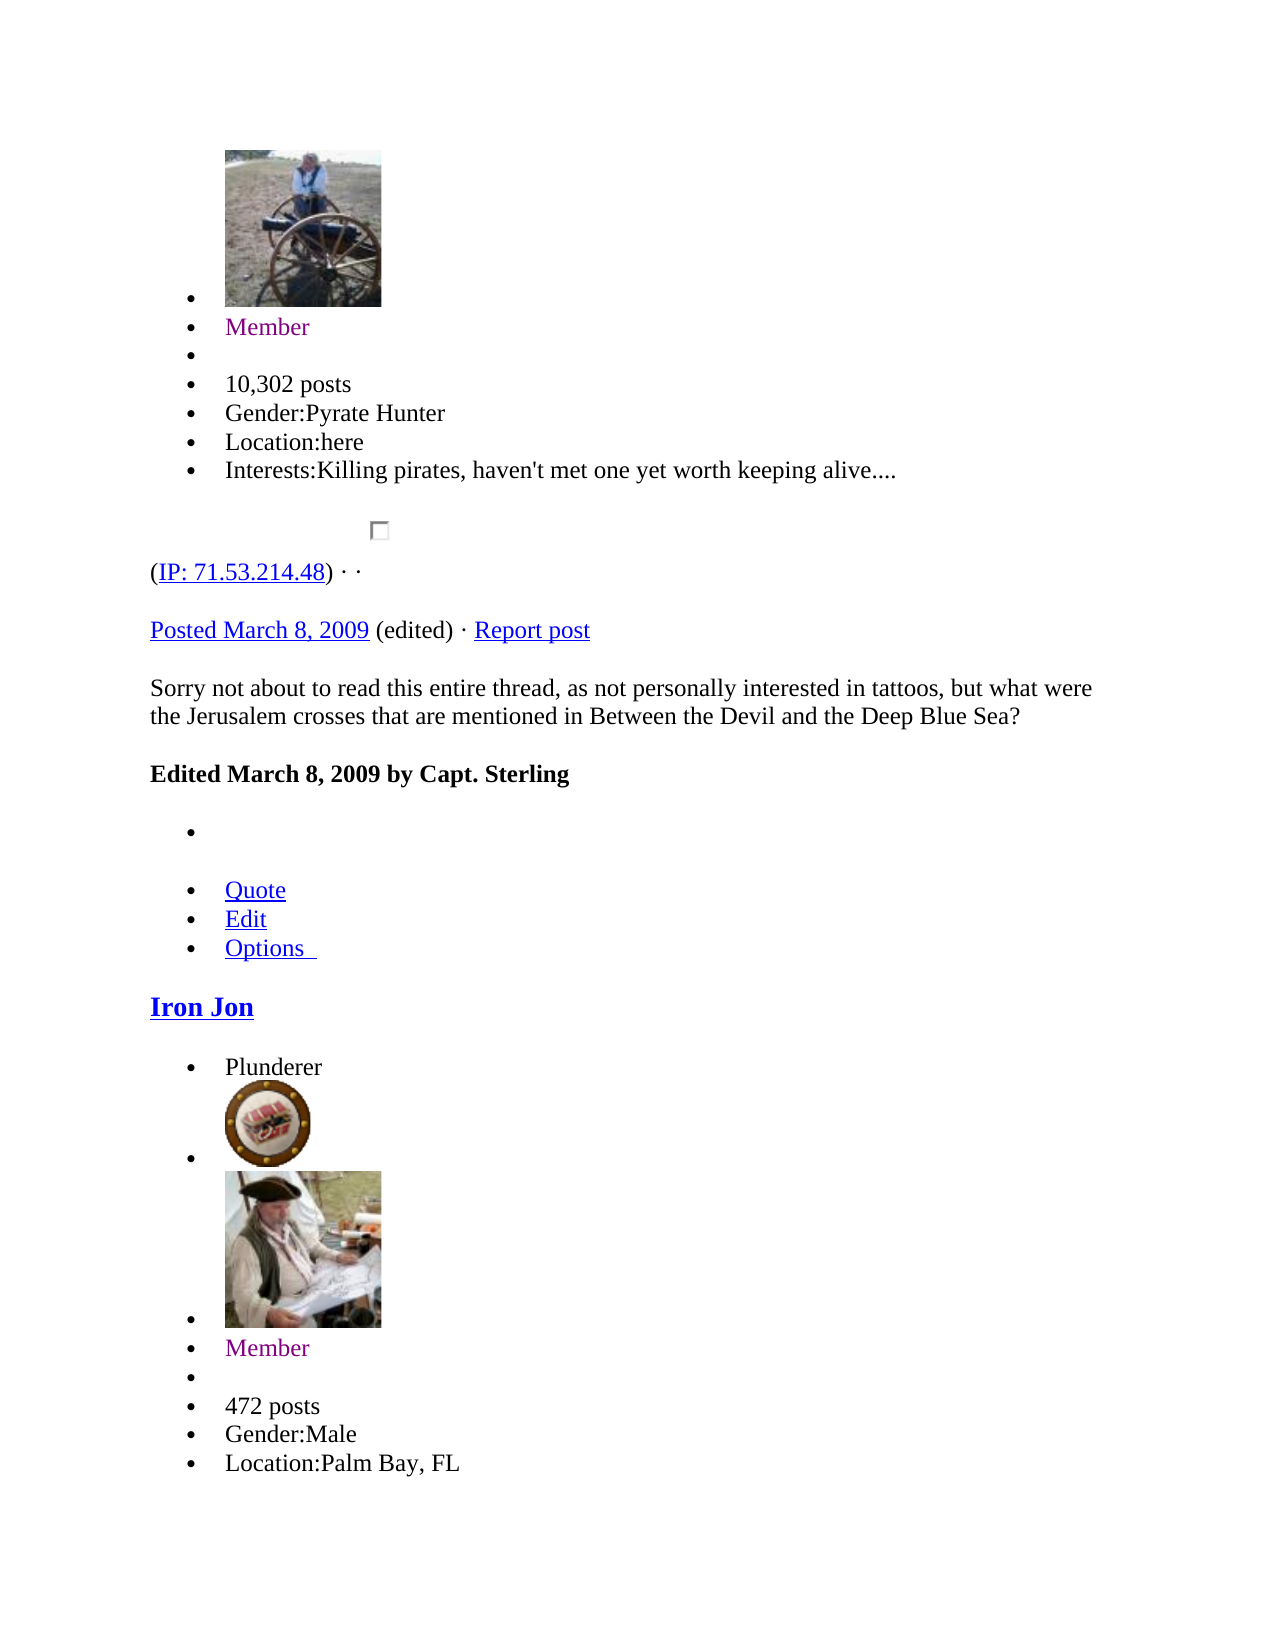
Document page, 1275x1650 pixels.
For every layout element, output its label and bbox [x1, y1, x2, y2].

picture [225, 1171, 382, 1328]
picture [225, 1080, 311, 1167]
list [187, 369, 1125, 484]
picture [225, 150, 382, 307]
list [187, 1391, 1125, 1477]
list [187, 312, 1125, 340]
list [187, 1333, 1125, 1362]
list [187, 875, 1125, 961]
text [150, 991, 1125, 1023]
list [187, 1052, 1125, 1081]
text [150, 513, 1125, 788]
